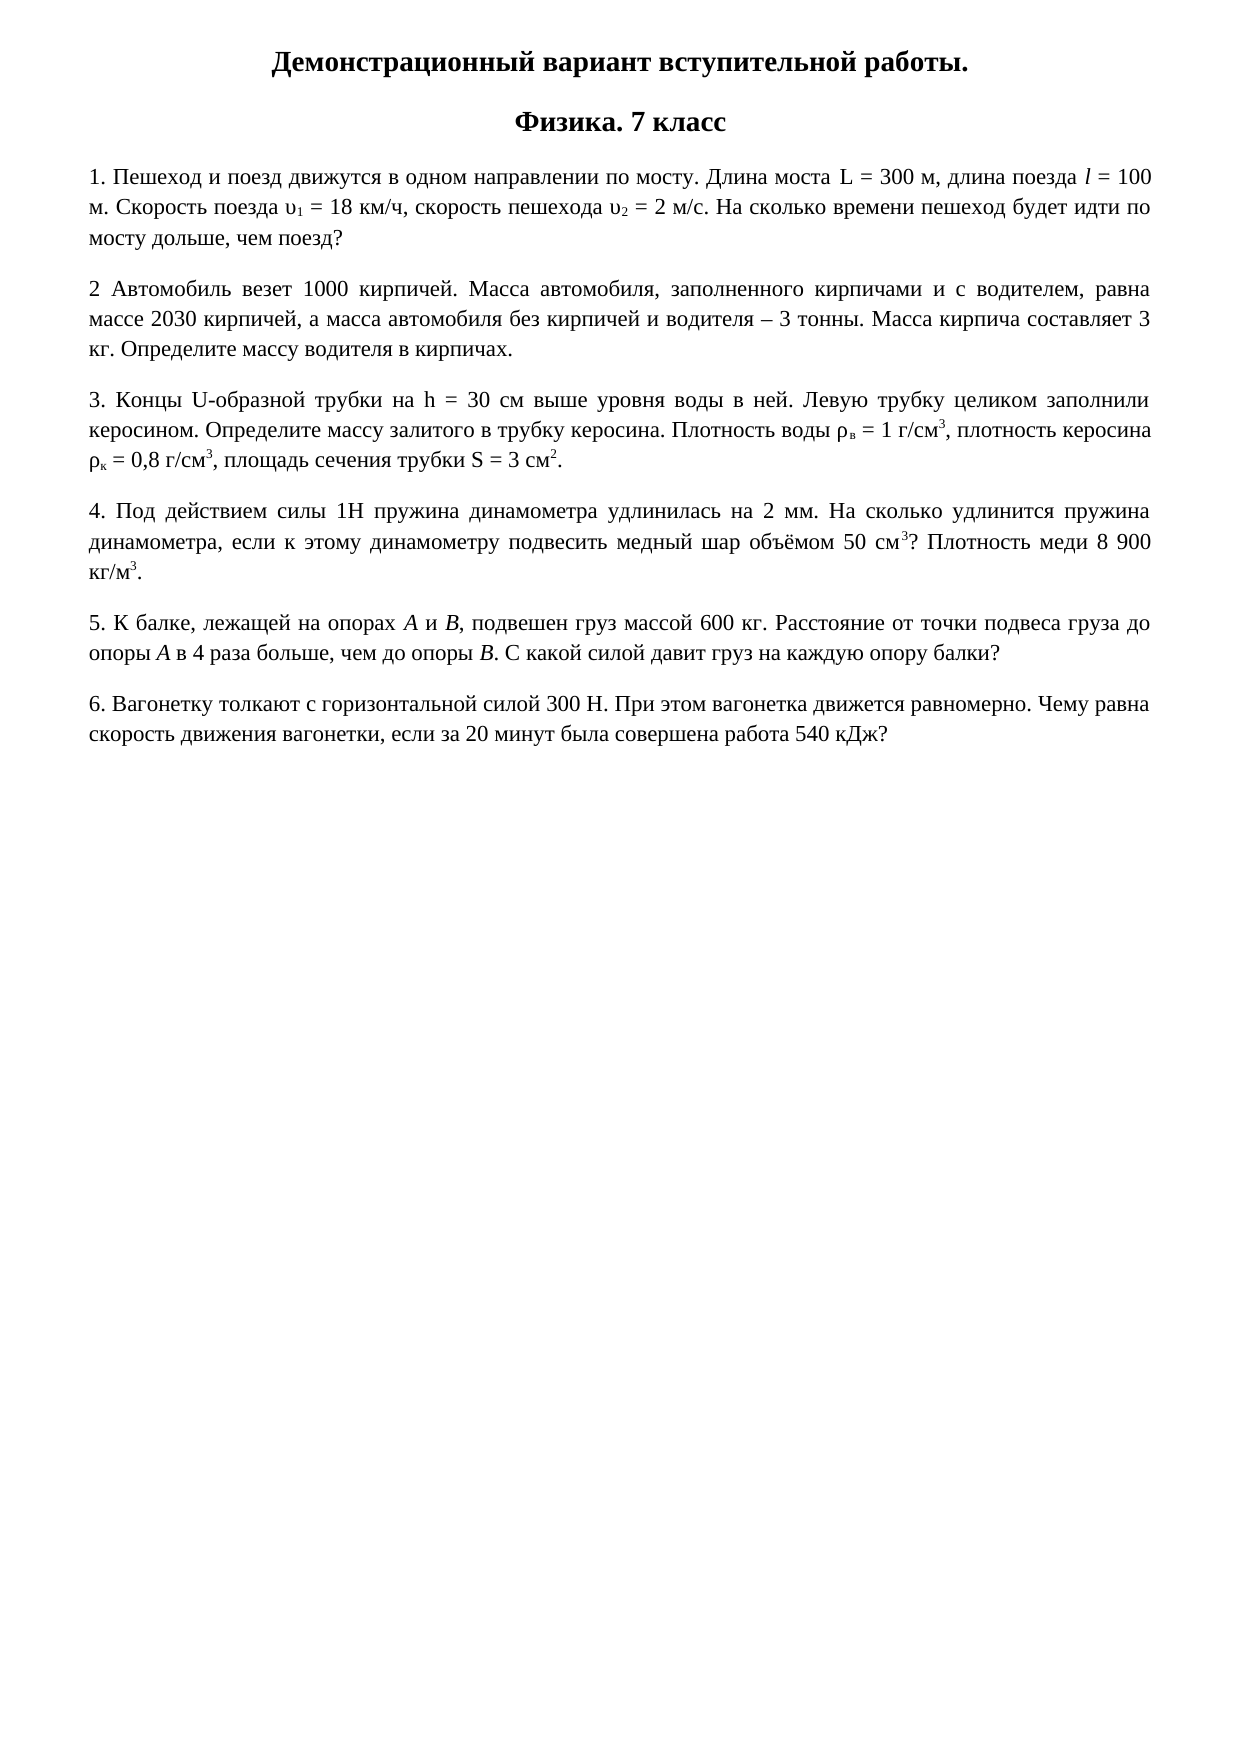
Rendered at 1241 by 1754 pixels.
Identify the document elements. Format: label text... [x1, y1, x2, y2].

text 5. К балке, лежащей на опорах А и В, подвешен груз массой 600 кг. Расстояние от точки подвеса груза до опоры А в 4 раза больше, чем до опоры В. С какой силой давит груз на каждую опору балки? [89, 609, 1152, 666]
text 2 Автомобиль везет 1000 кирпичей. Масса автомобиля, заполненного кирпичами и с водителем, равна массе 2030 кирпичей, а масса автомобиля без кирпичей и водителя – 3 тонны. Масса кирпича составляет 3 кг. Определите массу водителя в кирпичах. [89, 274, 1152, 361]
text 1. Пешеход и поезд движутся в одном направлении по мосту. Длина моста L = 300 м, длина поезда l = 100 м. Скорость поезда υ1 = 18 км/ч, скорость пешехода υ2 = 2 м/с. На сколько времени пешеход будет идти по мосту дольше, чем поезд? [89, 163, 1152, 250]
text 6. Вагонетку толкают с горизонтальной силой 300 Н. При этом вагонетка движется равномерно. Чему равна скорость движения вагонетки, если за 20 минут была совершена работа 540 кДж? [89, 690, 1152, 747]
text 3. Концы U-образной трубки на h = 30 см выше уровня воды в ней. Левую трубку целиком заполнили керосином. Определите массу залитого в трубку керосина. Плотность воды ρв = 1 г/см3, плотность керосина ρк = 0,8 г/см3, площадь сечения трубки S = 3 см2. [89, 386, 1152, 473]
text 4. Под действием силы 1Н пружина динамометра удлинилась на 2 мм. На сколько удлинится пружина динамометра, если к этому динамометру подвесить медный шар объёмом 50 см3? Плотность меди 8 900 кг/м3. [89, 497, 1152, 584]
text Физика. 7 класс [89, 104, 1152, 137]
text Демонстрационный вариант вступительной работы. [89, 44, 1152, 78]
